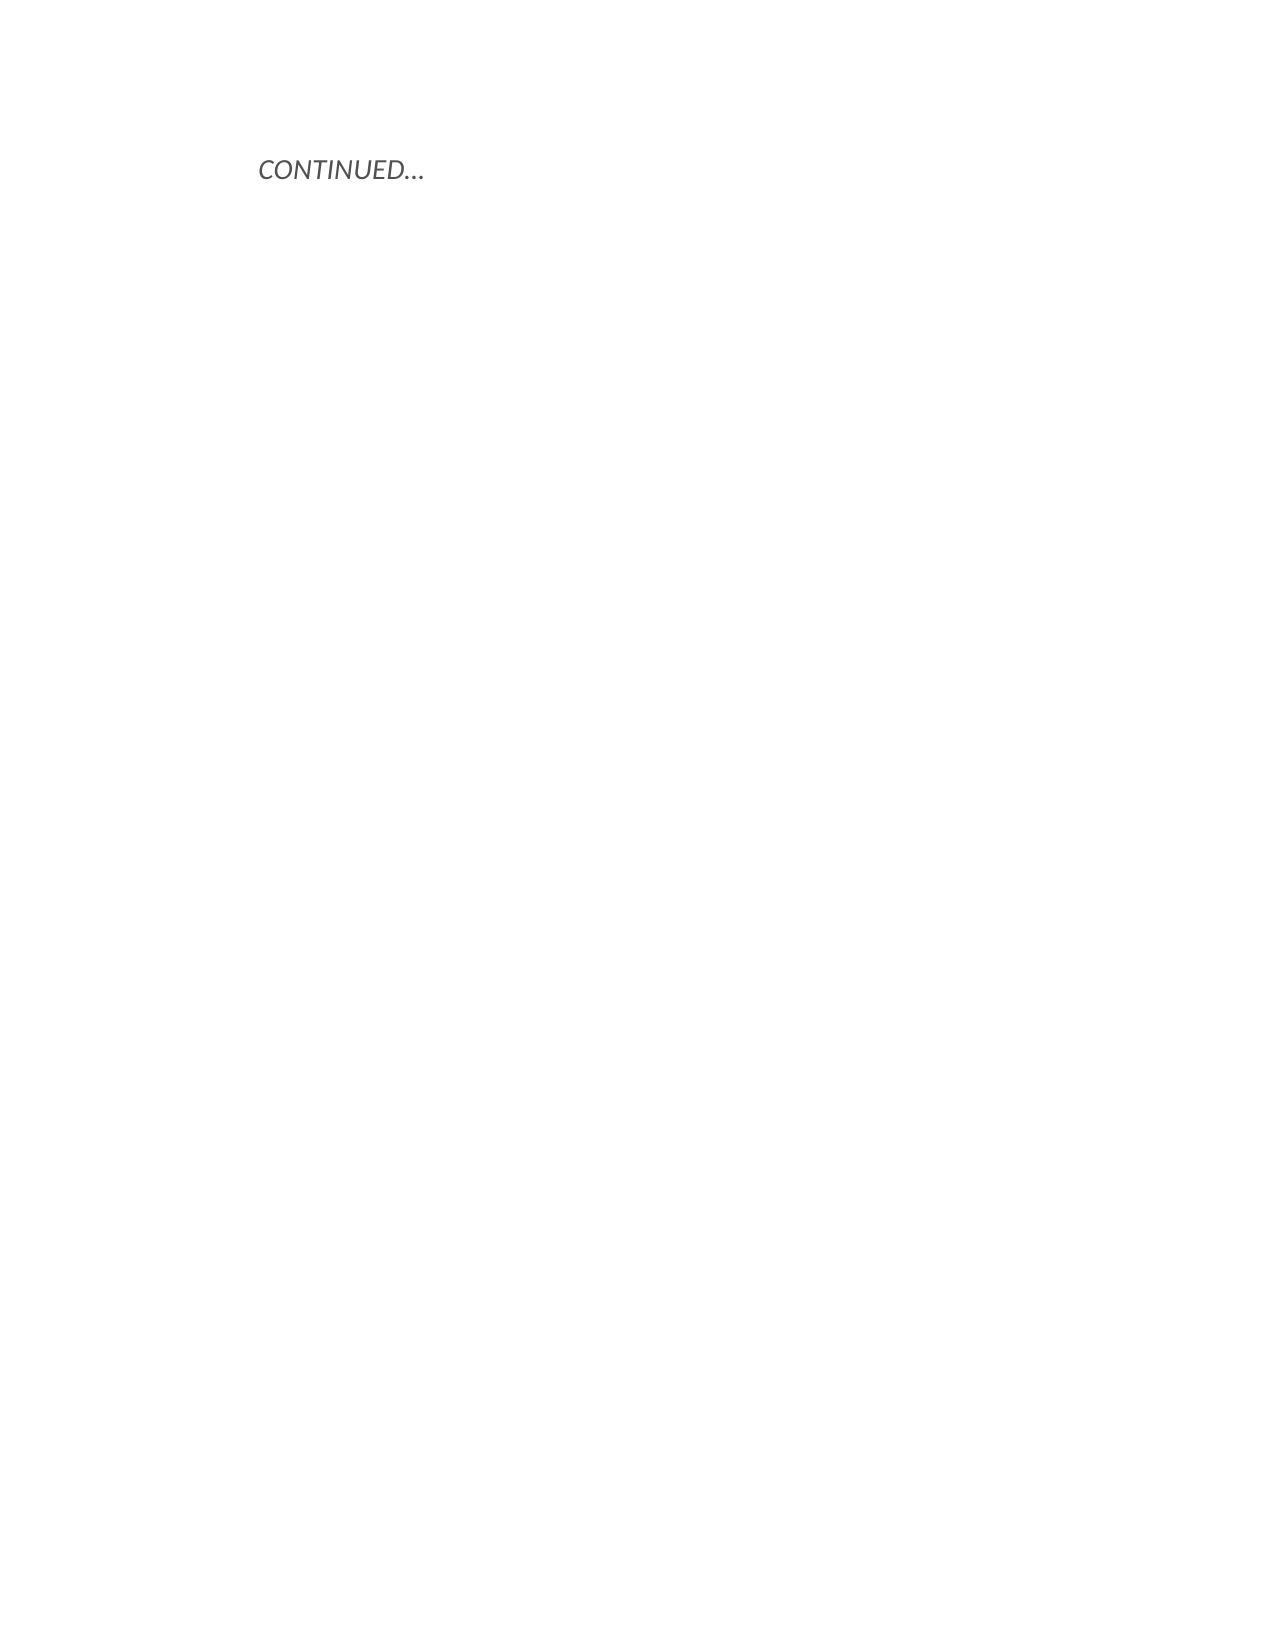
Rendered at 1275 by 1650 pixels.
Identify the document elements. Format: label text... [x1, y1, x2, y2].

text CONTINUED… [258, 152, 1123, 186]
